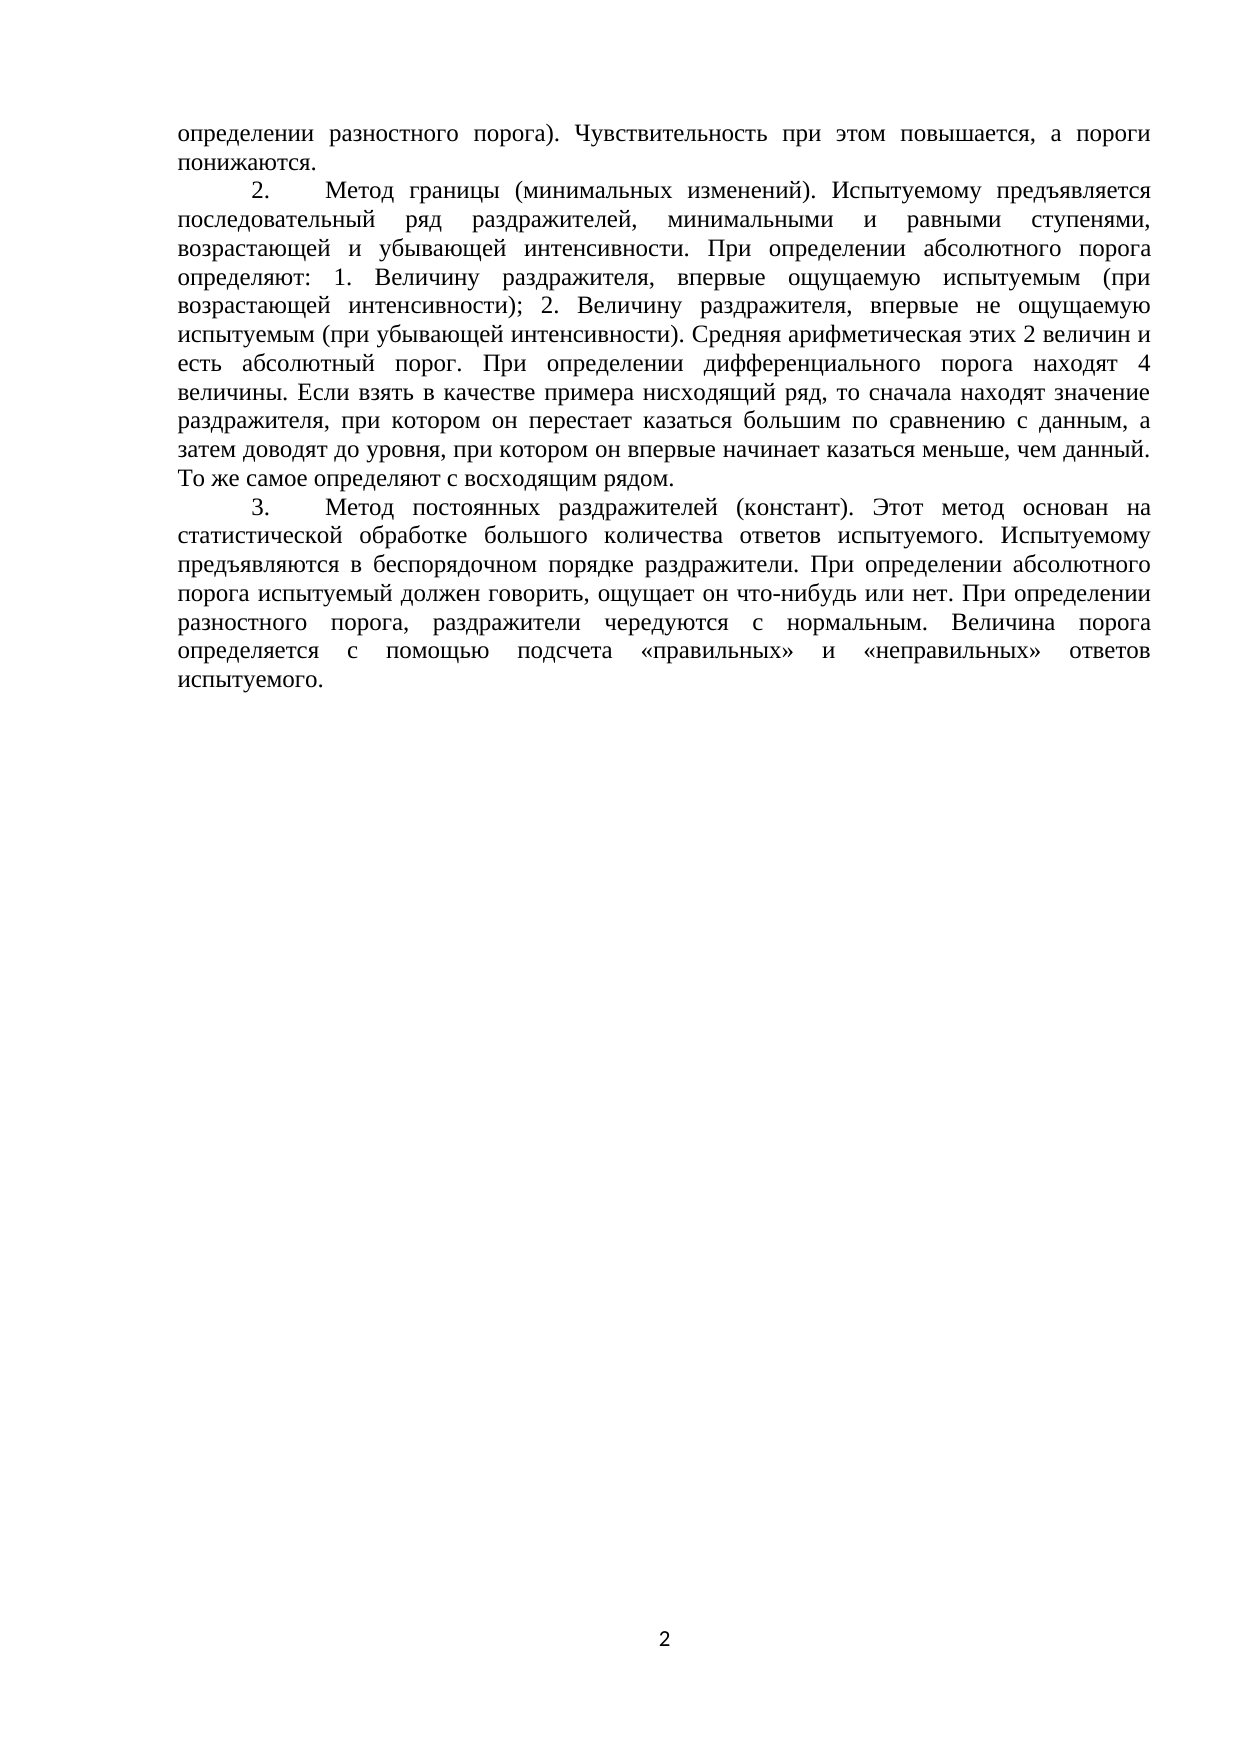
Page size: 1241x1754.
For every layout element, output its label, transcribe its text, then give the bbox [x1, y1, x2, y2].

list Метод постоянных раздражителей (констант). Этот метод основан на статистической обработке большого количества ответов испытуемого. Испытуемому предъявляются в беспорядочном порядке раздражители. При определении абсолютного порога испытуемый должен говорить, ощущает он что-нибудь или нет. При определении разностного порога, раздражители чередуются с нормальным. Величина порога определяется с помощью подсчета «правильных» и «неправильных» ответов испытуемого. [177, 492, 1152, 693]
list Метод границы (минимальных изменений). Испытуемому предъявляется последовательный ряд раздражителей, минимальными и равными ступенями, возрастающей и убывающей интенсивности. При определении абсолютного порога определяют: 1. Величину раздражителя, впервые ощущаемую испытуемым (при возрастающей интенсивности); 2. Величину раздражителя, впервые не ощущаемую испытуемым (при убывающей интенсивности). Средняя арифметическая этих 2 величин и есть абсолютный порог. При определении дифференциального порога находят 4 величины. Если взять в качестве примера нисходящий ряд, то сначала находят значение раздражителя, при котором он перестает казаться большим по сравнению с данным, а затем доводят до уровня, при котором он впервые начинает казаться меньше, чем данный. То же самое определяют с восходящим рядом. [177, 176, 1152, 492]
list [177, 118, 1152, 176]
